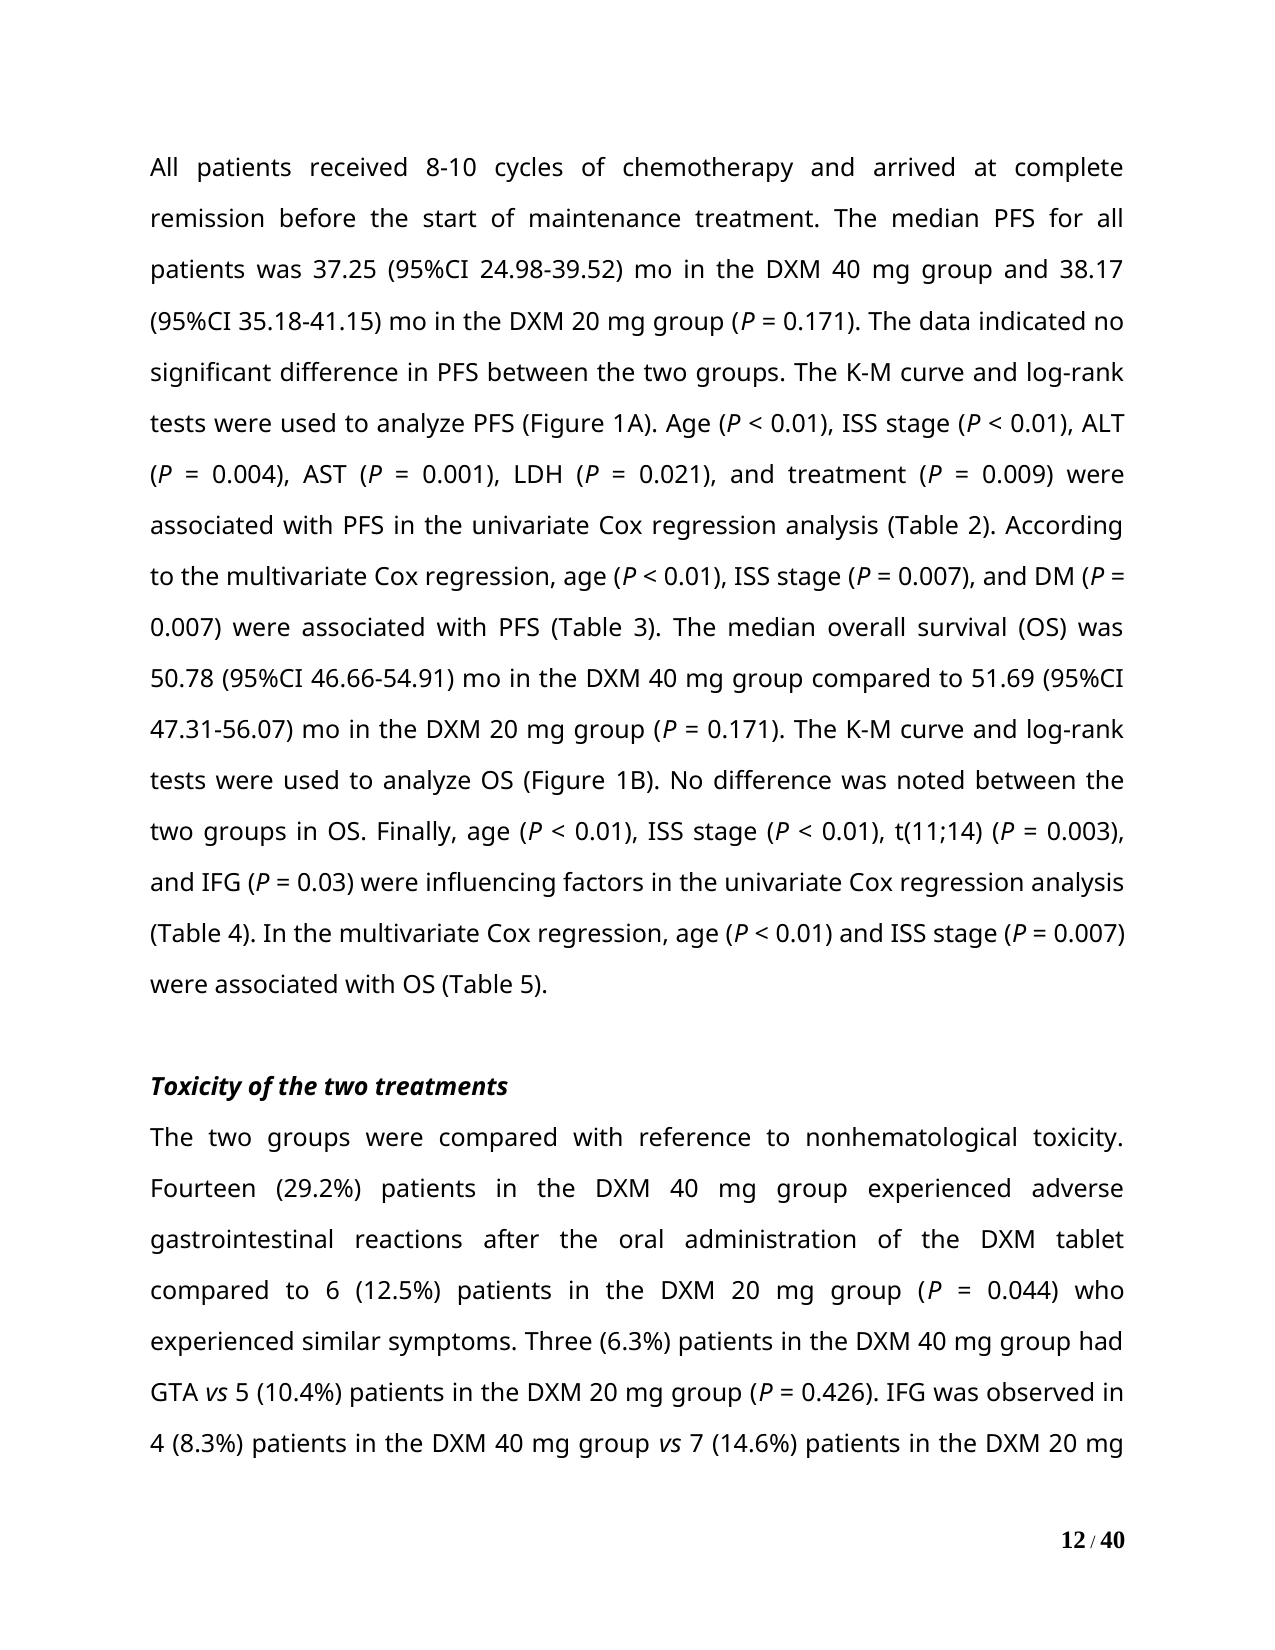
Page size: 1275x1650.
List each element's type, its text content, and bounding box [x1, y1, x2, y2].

text All patients received 8-10 cycles of chemotherapy and arrived at complete remission before the start of maintenance treatment. The median PFS for all patients was 37.25 (95%CI 24.98-39.52) mo in the DXM 40 mg group and 38.17 (95%CI 35.18-41.15) mo in the DXM 20 mg group (P = 0.171). The data indicated no significant difference in PFS between the two groups. The K-M curve and log-rank tests were used to analyze PFS (Figure 1A). Age (P < 0.01), ISS stage (P < 0.01), ALT (P = 0.004), AST (P = 0.001), LDH (P = 0.021), and treatment (P = 0.009) were associated with PFS in the univariate Cox regression analysis (Table 2). According to the multivariate Cox regression, age (P < 0.01), ISS stage (P = 0.007), and DM (P = 0.007) were associated with PFS (Table 3). The median overall survival (OS) was 50.78 (95%CI 46.66-54.91) mo in the DXM 40 mg group compared to 51.69 (95%CI 47.31-56.07) mo in the DXM 20 mg group (P = 0.171). The K-M curve and log-rank tests were used to analyze OS (Figure 1B). No difference was noted between the two groups in OS. Finally, age (P < 0.01), ISS stage (P < 0.01), t(11;14) (P = 0.003), and IFG (P = 0.03) were influencing factors in the univariate Cox regression analysis (Table 4). In the multivariate Cox regression, age (P < 0.01) and ISS stage (P = 0.007) were associated with OS (Table 5). [150, 150, 1125, 1001]
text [150, 1120, 1125, 1460]
text Toxicity of the two treatments [150, 1069, 1125, 1103]
